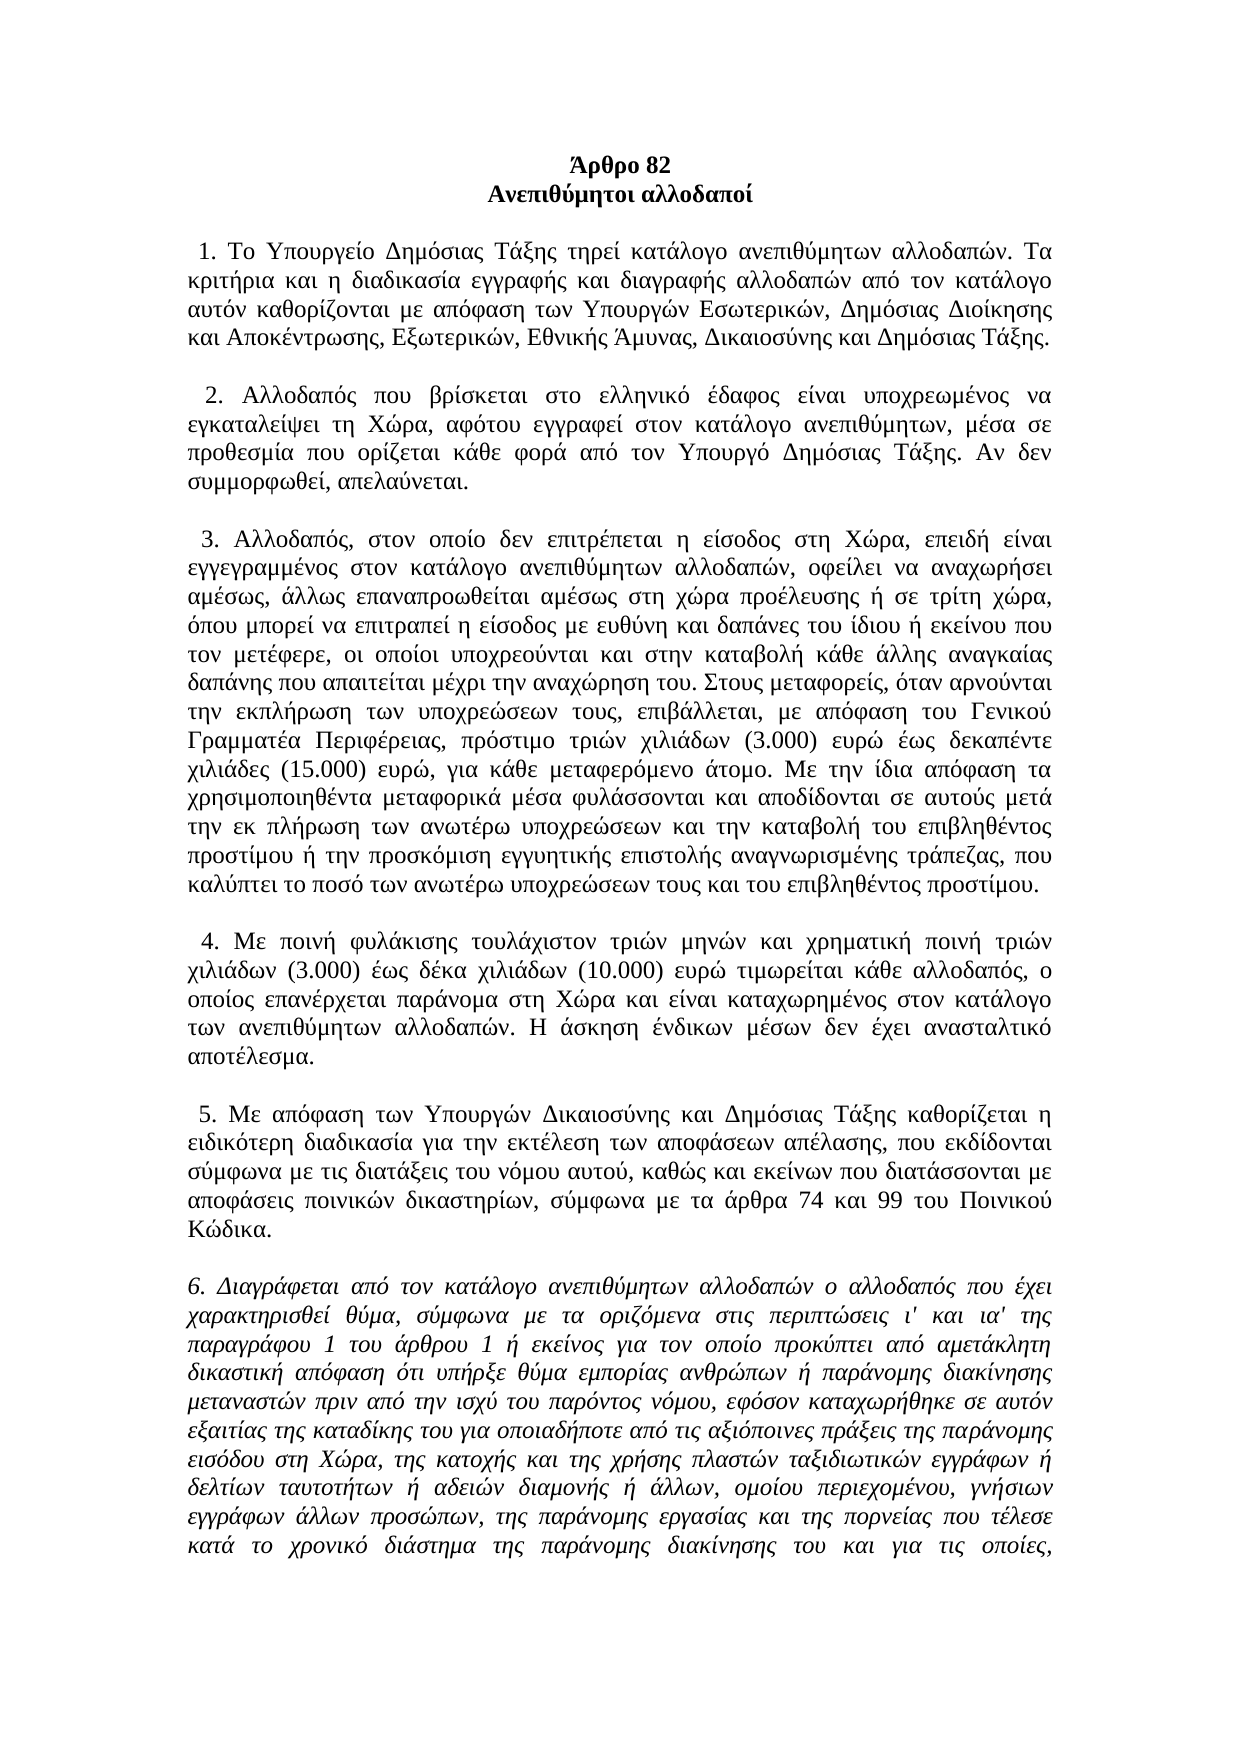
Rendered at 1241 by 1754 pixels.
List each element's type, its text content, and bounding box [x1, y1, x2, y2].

text 4. Με ποινή φυλάκισης τουλάχιστον τριών μηνών και χρηματική ποινή τριών χιλιάδων (3.000) έως δέκα χιλιάδων (10.000) ευρώ τιμωρείται κάθε αλλοδαπός, ο οποίος επανέρχεται παράνομα στη Χώρα και είναι καταχωρημένος στον κατάλογο των ανεπιθύμητων αλλοδαπών. Η άσκηση ένδικων μέσων δεν έχει ανασταλτικό αποτέλεσμα. [187, 926, 1053, 1070]
text 2. Αλλοδαπός που βρίσκεται στο ελληνικό έδαφος είναι υποχρεωμένος να εγκαταλείψει τη Χώρα, αφότου εγγραφεί στον κατάλογο ανεπιθύμητων, μέσα σε προθεσμία που ορίζεται κάθε φορά από τον Υπουργό Δημόσιας Τάξης. Αν δεν συμμορφωθεί, απελαύνεται. [187, 380, 1053, 495]
text Άρθρο 82 [187, 150, 1053, 179]
text 1. Το Υπουργείο Δημόσιας Τάξης τηρεί κατάλογο ανεπιθύμητων αλλοδαπών. Τα κριτήρια και η διαδικασία εγγραφής και διαγραφής αλλοδαπών από τον κατάλογο αυτόν καθορίζονται με απόφαση των Υπουργών Εσωτερικών, Δημόσιας Διοίκησης και Αποκέντρωσης, Εξωτερικών, Εθνικής Άμυνας, Δικαιοσύνης και Δημόσιας Τάξης. [187, 236, 1053, 351]
text 3. Αλλοδαπός, στον οποίο δεν επιτρέπεται η είσοδος στη Χώρα, επειδή είναι εγγεγραμμένος στον κατάλογο ανεπιθύμητων αλλοδαπών, οφείλει να αναχωρήσει αμέσως, άλλως επαναπροωθείται αμέσως στη χώρα προέλευσης ή σε τρίτη χώρα, όπου μπορεί να επιτραπεί η είσοδος με ευθύνη και δαπάνες του ίδιου ή εκείνου που τον μετέφερε, οι οποίοι υποχρεούνται και στην καταβολή κάθε άλλης αναγκαίας δαπάνης που απαιτείται μέχρι την αναχώρηση του. Στους μεταφορείς, όταν αρνούνται την εκπλήρωση των υποχρεώσεων τους, επιβάλλεται, με απόφαση του Γενικού Γραμματέα Περιφέρειας, πρόστιμο τριών χιλιάδων (3.000) ευρώ έως δεκαπέντε χιλιάδες (15.000) ευρώ, για κάθε μεταφερόμενο άτομο. Με την ίδια απόφαση τα χρησιμοποιηθέντα μεταφορικά μέσα φυλάσσονται και αποδίδονται σε αυτούς μετά την εκ πλήρωση των ανωτέρω υποχρεώσεων και την καταβολή του επιβληθέντος προστίμου ή την προσκόμιση εγγυητικής επιστολής αναγνωρισμένης τράπεζας, που καλύπτει το ποσό των ανωτέρω υποχρεώσεων τους και του επιβληθέντος προστίμου. [187, 524, 1053, 897]
text Ανεπιθύμητοι αλλοδαποί [187, 179, 1053, 207]
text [187, 1271, 1053, 1559]
text 5. Με απόφαση των Υπουργών Δικαιοσύνης και Δημόσιας Τάξης καθορίζεται η ειδικότερη διαδικασία για την εκτέλεση των αποφάσεων απέλασης, που εκδίδονται σύμφωνα με τις διατάξεις του νόμου αυτού, καθώς και εκείνων που διατάσσονται με αποφάσεις ποινικών δικαστηρίων, σύμφωνα με τα άρθρα 74 και 99 του Ποινικού Κώδικα. [187, 1099, 1053, 1242]
